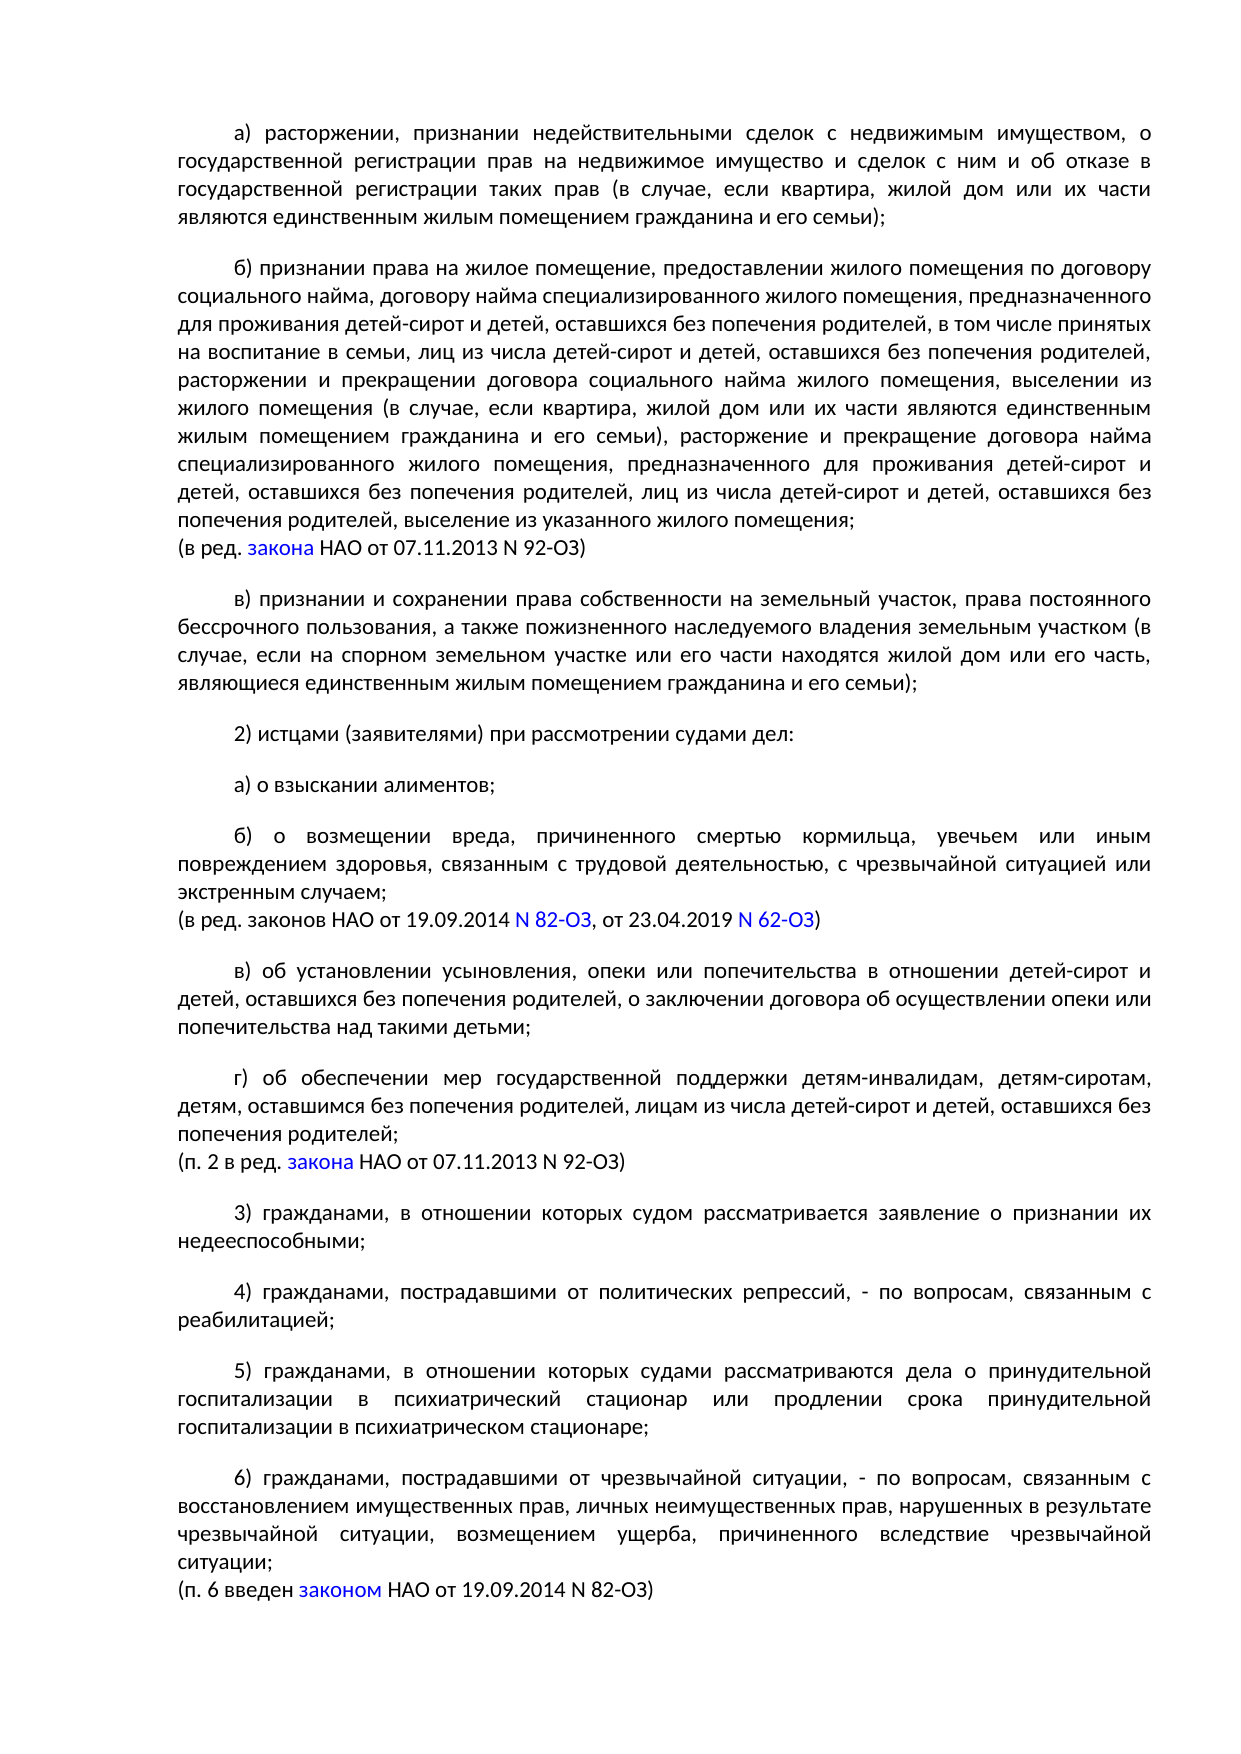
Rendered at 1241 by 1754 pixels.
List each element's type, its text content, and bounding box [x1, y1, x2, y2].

text 6) гражданами, пострадавшими от чрезвычайной ситуации, - по вопросам, связанным с восстановлением имущественных прав, личных неимущественных прав, нарушенных в результате чрезвычайной ситуации, возмещением ущерба, причиненного вследствие чрезвычайной ситуации; [177, 1463, 1152, 1575]
text (в ред. законов НАО от 19.09.2014 N 82-ОЗ, от 23.04.2019 N 62-ОЗ) [177, 905, 1152, 933]
text (п. 2 в ред. закона НАО от 07.11.2013 N 92-ОЗ) [177, 1147, 1152, 1175]
text 5) гражданами, в отношении которых судами рассматриваются дела о принудительной госпитализации в психиатрический стационар или продлении срока принудительной госпитализации в психиатрическом стационаре; [177, 1356, 1152, 1440]
text б) признании права на жилое помещение, предоставлении жилого помещения по договору социального найма, договору найма специализированного жилого помещения, предназначенного для проживания детей-сирот и детей, оставшихся без попечения родителей, в том числе принятых на воспитание в семьи, лиц из числа детей-сирот и детей, оставшихся без попечения родителей, расторжении и прекращении договора социального найма жилого помещения, выселении из жилого помещения (в случае, если квартира, жилой дом или их части являются единственным жилым помещением гражданина и его семьи), расторжение и прекращение договора найма специализированного жилого помещения, предназначенного для проживания детей-сирот и детей, оставшихся без попечения родителей, лиц из числа детей-сирот и детей, оставшихся без попечения родителей, выселение из указанного жилого помещения; [177, 253, 1152, 533]
text а) расторжении, признании недействительными сделок с недвижимым имуществом, о государственной регистрации прав на недвижимое имущество и сделок с ним и об отказе в государственной регистрации таких прав (в случае, если квартира, жилой дом или их части являются единственным жилым помещением гражданина и его семьи); [177, 118, 1152, 230]
text 3) гражданами, в отношении которых судом рассматривается заявление о признании их недееспособными; [177, 1198, 1152, 1254]
text г) об обеспечении мер государственной поддержки детям-инвалидам, детям-сиротам, детям, оставшимся без попечения родителей, лицам из числа детей-сирот и детей, оставшихся без попечения родителей; [177, 1063, 1152, 1147]
text в) об установлении усыновления, опеки или попечительства в отношении детей-сирот и детей, оставшихся без попечения родителей, о заключении договора об осуществлении опеки или попечительства над такими детьми; [177, 956, 1152, 1040]
text а) о взыскании алиментов; [177, 770, 1152, 798]
text б) о возмещении вреда, причиненного смертью кормильца, увечьем или иным повреждением здоровья, связанным с трудовой деятельностью, с чрезвычайной ситуацией или экстренным случаем; [177, 821, 1152, 905]
text 2) истцами (заявителями) при рассмотрении судами дел: [177, 719, 1152, 747]
text 4) гражданами, пострадавшими от политических репрессий, - по вопросам, связанным с реабилитацией; [177, 1277, 1152, 1333]
text в) признании и сохранении права собственности на земельный участок, права постоянного бессрочного пользования, а также пожизненного наследуемого владения земельным участком (в случае, если на спорном земельном участке или его части находятся жилой дом или его часть, являющиеся единственным жилым помещением гражданина и его семьи); [177, 584, 1152, 696]
text (в ред. закона НАО от 07.11.2013 N 92-ОЗ) [177, 533, 1152, 561]
text (п. 6 введен законом НАО от 19.09.2014 N 82-ОЗ) [177, 1575, 1152, 1603]
